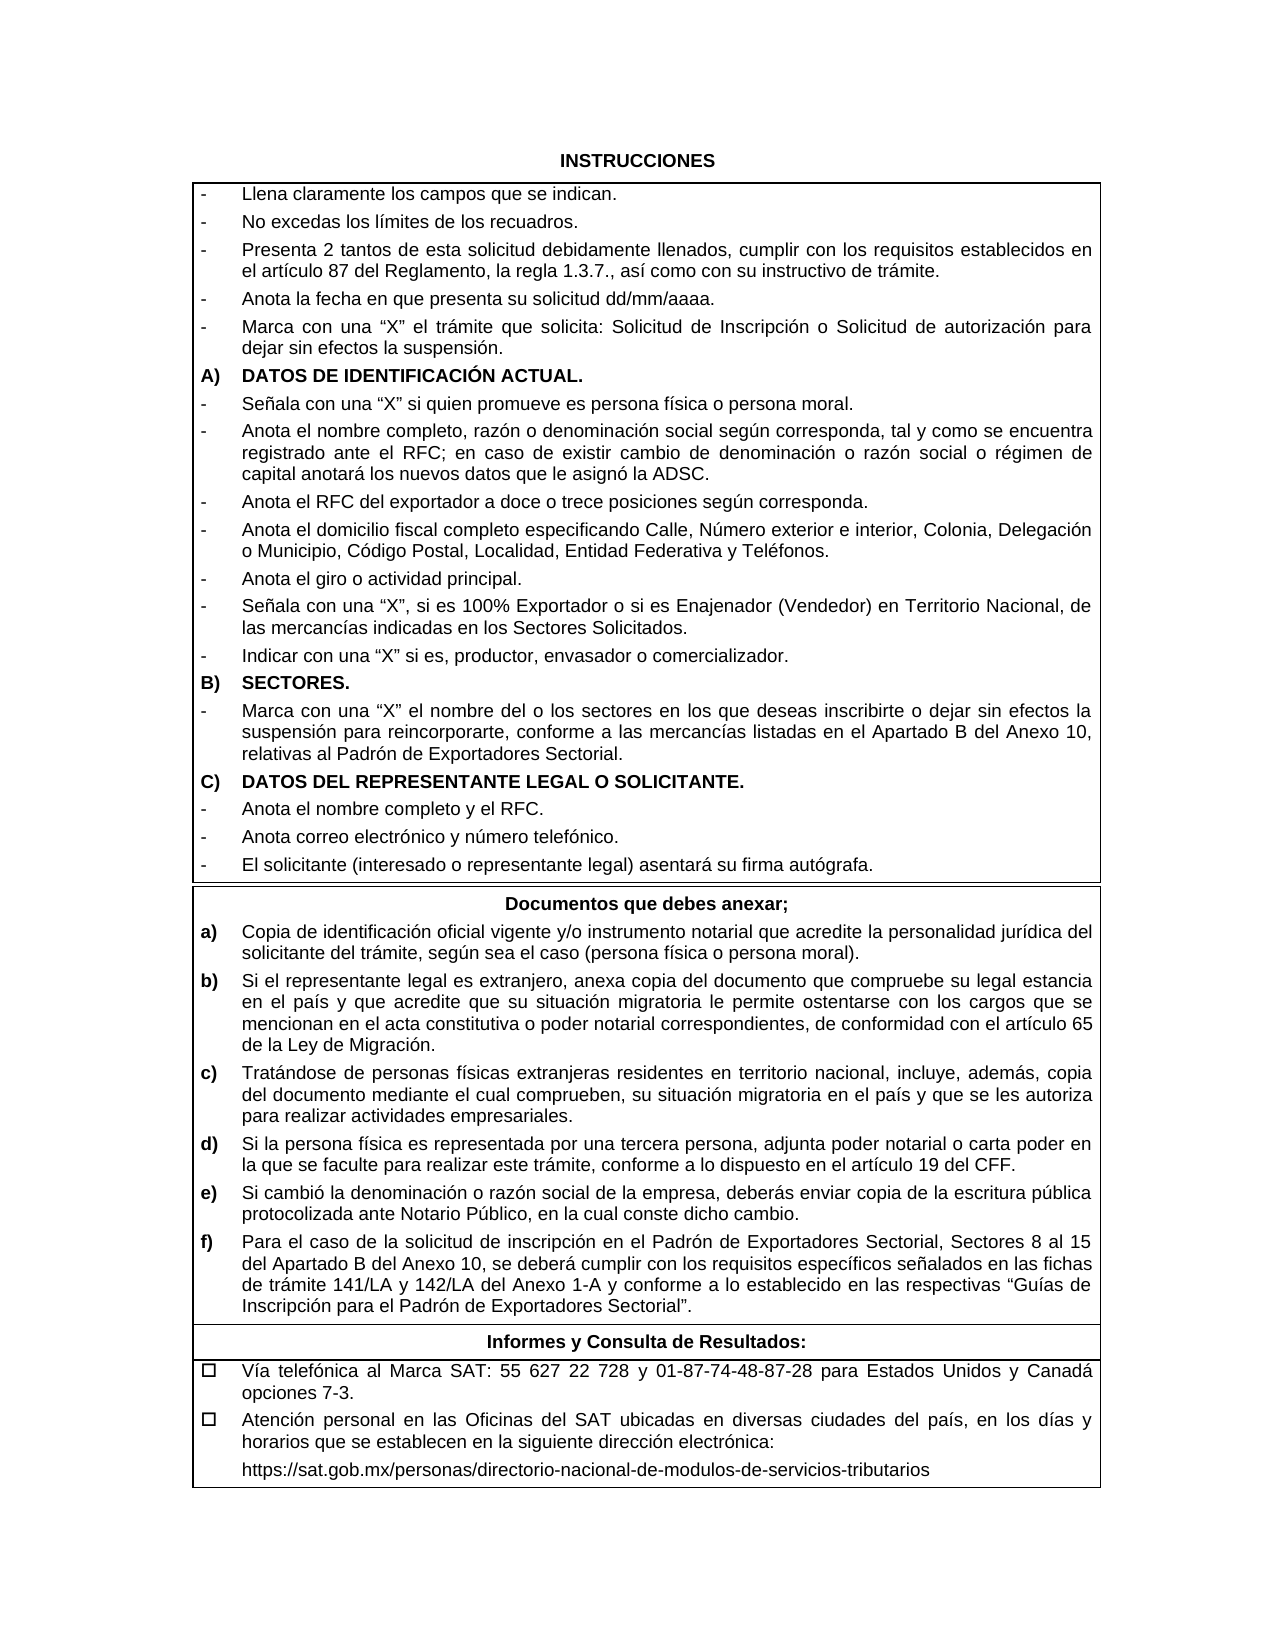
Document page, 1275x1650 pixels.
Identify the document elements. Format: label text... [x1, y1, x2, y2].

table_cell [194, 1361, 1100, 1487]
table_cell Informes y Consulta de Resultados: [194, 1325, 1100, 1359]
text INSTRUCCIONES [177, 149, 1098, 172]
table_header Documentos que debes anexar; a) Copia de identificación oficial vigente y/o instrumento notarial que acredite la personalidad jurídica del solicitante del trámite, según sea el caso (persona física o persona moral). b) Si el representante legal es extranjero, anexa copia del documento que compruebe su legal estancia en el país y que acredite que su situación migratoria le permite ostentarse con los cargos que se mencionan en el acta constitutiva o poder notarial correspondientes, de conformidad con el artículo 65 de la Ley de Migración. c) Tratándose de personas físicas extranjeras residentes en territorio nacional, incluye, además, copia del documento mediante el cual comprueben, su situación migratoria en el país y que se les autoriza para realizar actividades empresariales. d) Si la persona física es representada por una tercera persona, adjunta poder notarial o carta poder en la que se faculte para realizar este trámite, conforme a lo dispuesto en el artículo 19 del CFF. e) Si cambió la denominación o razón social de la empresa, deberás enviar copia de la escritura pública protocolizada ante Notario Público, en la cual conste dicho cambio. f) Para el caso de la solicitud de inscripción en el Padrón de Exportadores Sectorial, Sectores 8 al 15 del Apartado B del Anexo 10, se deberá cumplir con los requisitos específicos señalados en las fichas de trámite 141/LA y 142/LA del Anexo 1-A y conforme a lo establecido en las respectivas “Guías de Inscripción para el Padrón de Exportadores Sectorial”. [194, 887, 1100, 1323]
table_header - Llena claramente los campos que se indican. - No excedas los límites de los recuadros. - Presenta 2 tantos de esta solicitud debidamente llenados, cumplir con los requisitos establecidos en el artículo 87 del Reglamento, la regla 1.3.7., así como con su instructivo de trámite. - Anota la fecha en que presenta su solicitud dd/mm/aaaa. - Marca con una “X” el trámite que solicita: Solicitud de Inscripción o Solicitud de autorización para dejar sin efectos la suspensión. A) DATOS DE IDENTIFICACIÓN ACTUAL. - Señala con una “X” si quien promueve es persona física o persona moral. - Anota el nombre completo, razón o denominación social según corresponda, tal y como se encuentra registrado ante el RFC; en caso de existir cambio de denominación o razón social o régimen de capital anotará los nuevos datos que le asignó la ADSC. - Anota el RFC del exportador a doce o trece posiciones según corresponda. - Anota el domicilio fiscal completo especificando Calle, Número exterior e interior, Colonia, Delegación o Municipio, Código Postal, Localidad, Entidad Federativa y Teléfonos. - Anota el giro o actividad principal. - Señala con una “X”, si es 100% Exportador o si es Enajenador (Vendedor) en Territorio Nacional, de las mercancías indicadas en los Sectores Solicitados. - Indicar con una “X” si es, productor, envasador o comercializador. B) SECTORES. - Marca con una “X” el nombre del o los sectores en los que deseas inscribirte o dejar sin efectos la suspensión para reincorporarte, conforme a las mercancías listadas en el Apartado B del Anexo 10, relativas al Padrón de Exportadores Sectorial. C) DATOS DEL REPRESENTANTE LEGAL O SOLICITANTE. - Anota el nombre completo y el RFC. - Anota correo electrónico y número telefónico. - El solicitante (interesado o representante legal) asentará su firma autógrafa. [194, 184, 1100, 882]
